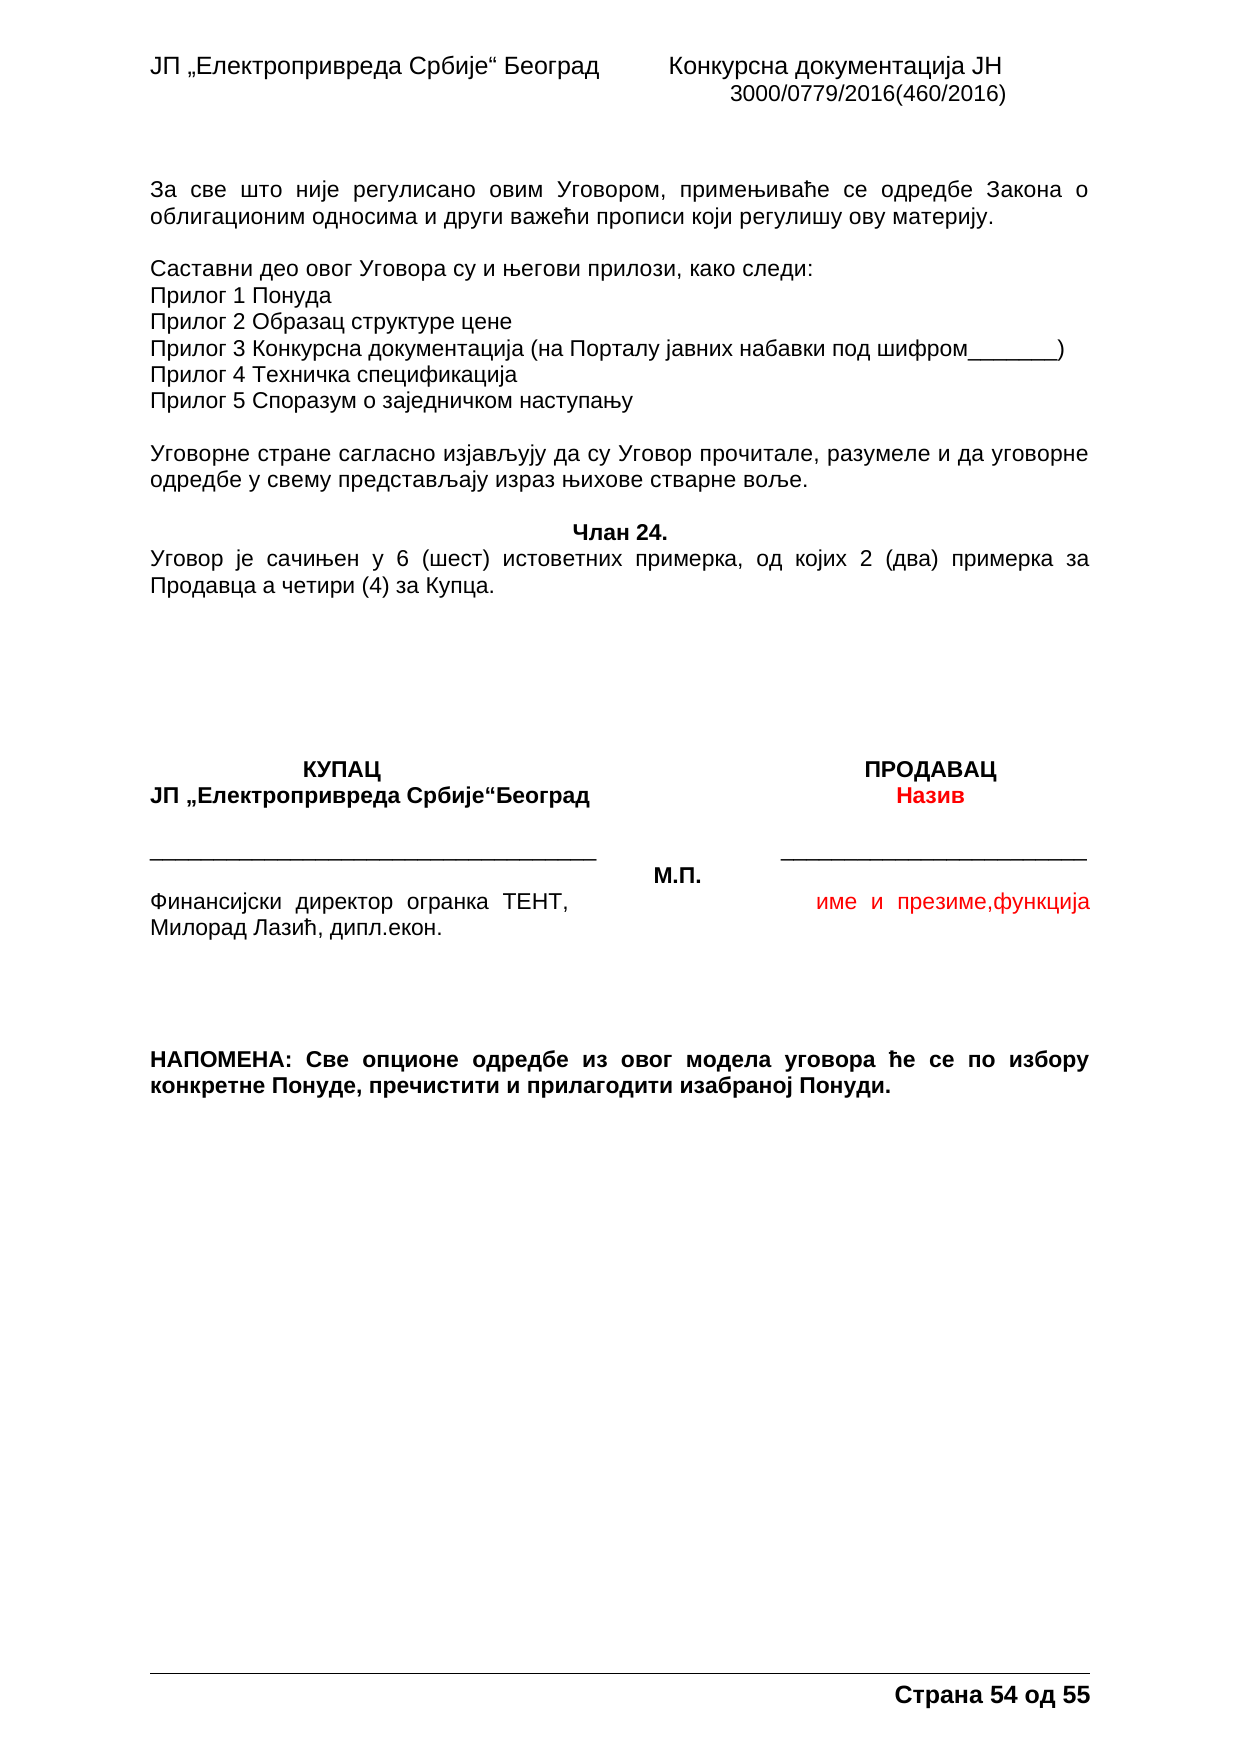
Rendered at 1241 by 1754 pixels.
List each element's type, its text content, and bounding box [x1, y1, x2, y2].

text НАПОМЕНА: Све опционе одредбе из овог модела уговора ће се по избору конкретне Понуде, пречистити и прилагодити изабраној Понуди. [150, 1046, 1090, 1099]
text Прилог 4 Техничка спецификација [150, 361, 1090, 387]
text За све што није регулисано овим Уговором, примењиваће се одредбе Закона о облигационим односима и други важећи прописи који регулишу ову материју. [150, 176, 1090, 229]
text ЈП „Електропривреда Србије“Београд Назив [150, 782, 1090, 809]
text Члан 24. [150, 519, 1090, 545]
text Саставни део овог Уговора су и његови прилози, како следи: [150, 255, 1090, 282]
text М.П. [150, 862, 1090, 888]
text Уговорне стране сагласно изјављују да су Уговор прочитале, разумеле и да уговорне одредбе у свему представљају израз њихове стварне воље. [150, 440, 1090, 493]
text Уговор је сачињен у 6 (шест) истоветних примерка, од којих 2 (два) примерка за Продавца а четири (4) за Купца. [150, 545, 1090, 598]
text Прилог 1 Понуда [150, 282, 1090, 308]
text Прилог 3 Конкурсна документација (на Порталу јавних набавки под шифром_______) [150, 334, 1090, 361]
text Прилог 2 Образац структуре цене [150, 308, 1090, 334]
text Прилог 5 Споразум о заједничком наступању [150, 387, 1090, 413]
text КУПАЦ ПРОДАВАЦ [150, 756, 1090, 782]
text Финансијски директор огранка ТЕНТ, име и презиме,функција Милорад Лазић, дипл.екон. [150, 888, 1090, 941]
text ___________________________________ ________________________ [150, 835, 1090, 862]
